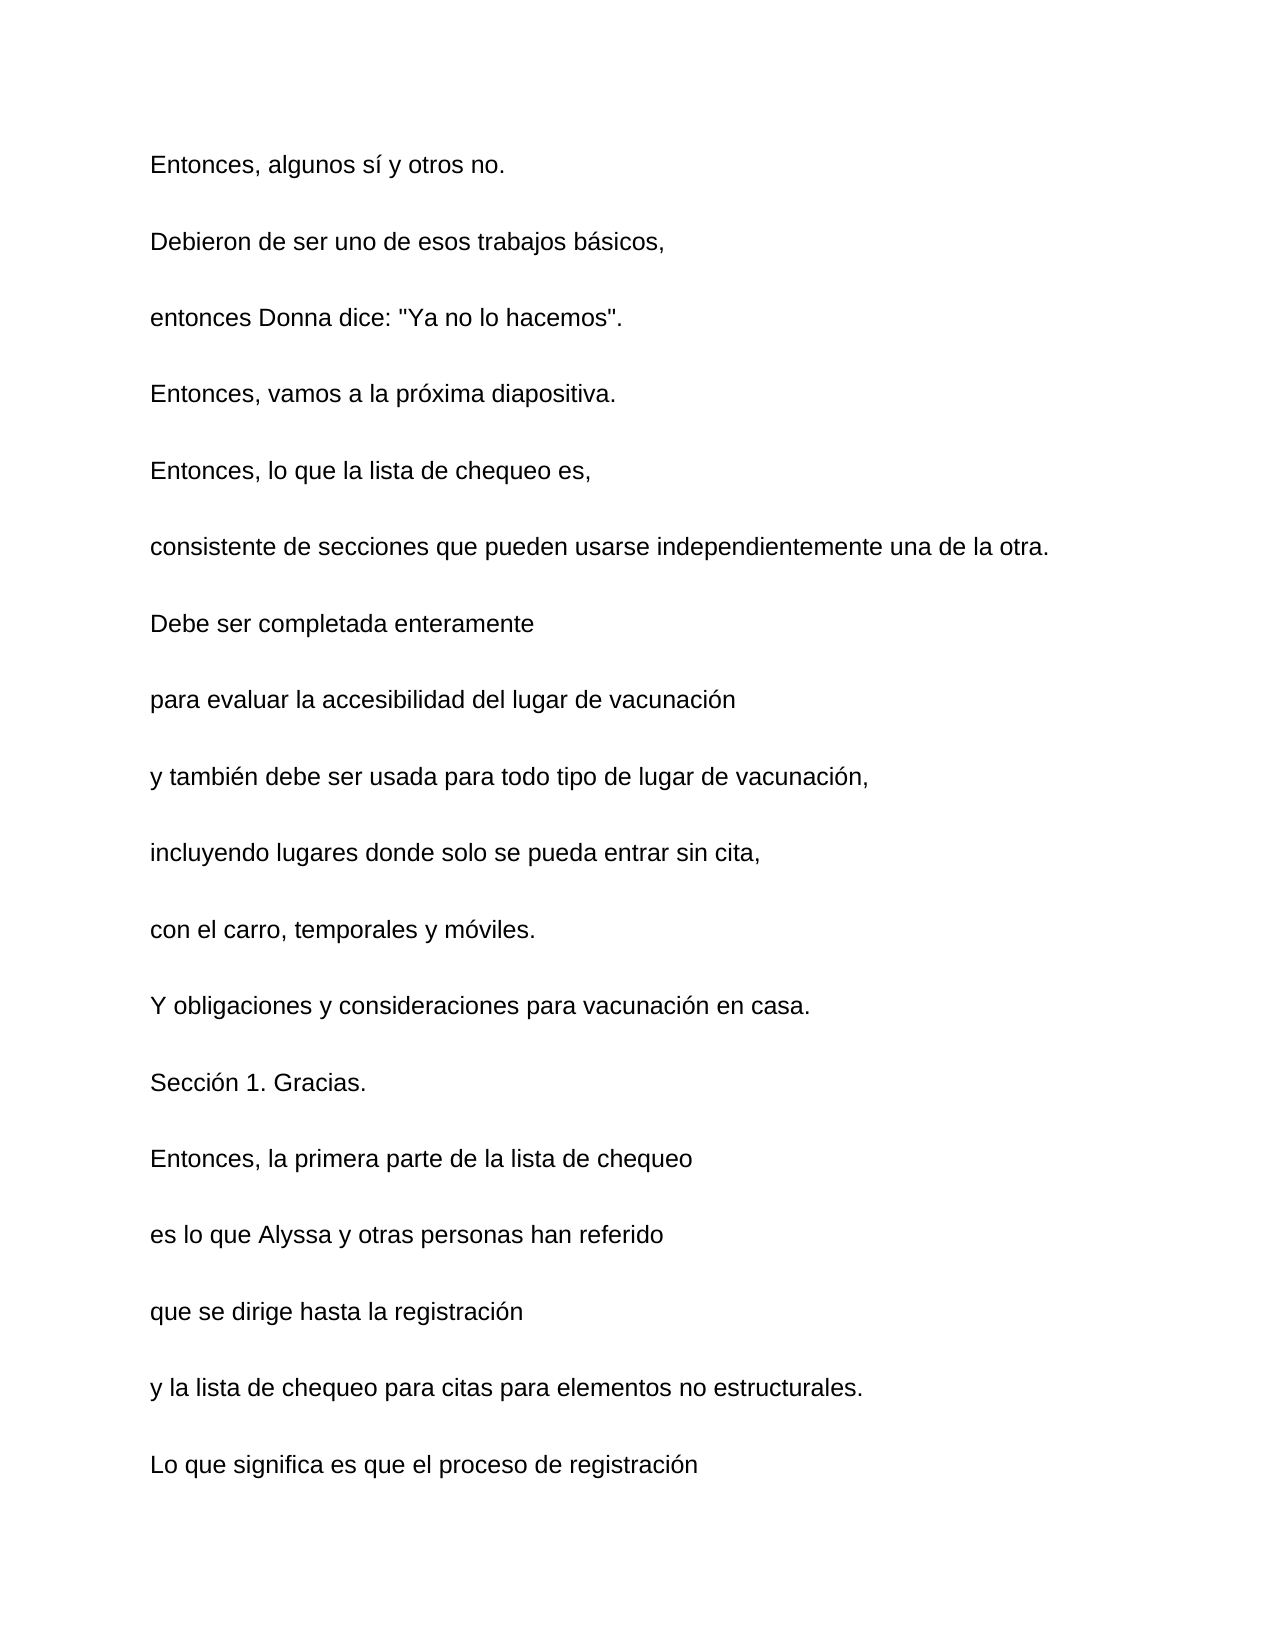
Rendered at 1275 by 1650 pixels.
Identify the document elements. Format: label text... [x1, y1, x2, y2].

text Debe ser completada enteramente [150, 609, 1125, 637]
text que se dirige hasta la registración [150, 1297, 1125, 1326]
text consistente de secciones que pueden usarse independientemente una de la otra. [150, 532, 1125, 561]
text y también debe ser usada para todo tipo de lugar de vacunación, [150, 762, 1125, 790]
text incluyendo lugares donde solo se pueda entrar sin cita, [150, 838, 1125, 867]
text Lo que significa es que el proceso de registración [150, 1450, 1125, 1478]
text es lo que Alyssa y otras personas han referido [150, 1220, 1125, 1249]
text Y obligaciones y consideraciones para vacunación en casa. [150, 991, 1125, 1020]
text Debieron de ser uno de esos trabajos básicos, [150, 226, 1125, 255]
text Entonces, algunos sí y otros no. [150, 150, 1125, 179]
text Entonces, lo que la lista de chequeo es, [150, 456, 1125, 484]
text para evaluar la accesibilidad del lugar de vacunación [150, 685, 1125, 714]
text entonces Donna dice: "Ya no lo hacemos". [150, 303, 1125, 332]
text Entonces, la primera parte de la lista de chequeo [150, 1144, 1125, 1173]
text Sección 1. Gracias. [150, 1067, 1125, 1096]
text Entonces, vamos a la próxima diapositiva. [150, 379, 1125, 408]
text con el carro, temporales y móviles. [150, 914, 1125, 943]
text y la lista de chequeo para citas para elementos no estructurales. [150, 1373, 1125, 1402]
